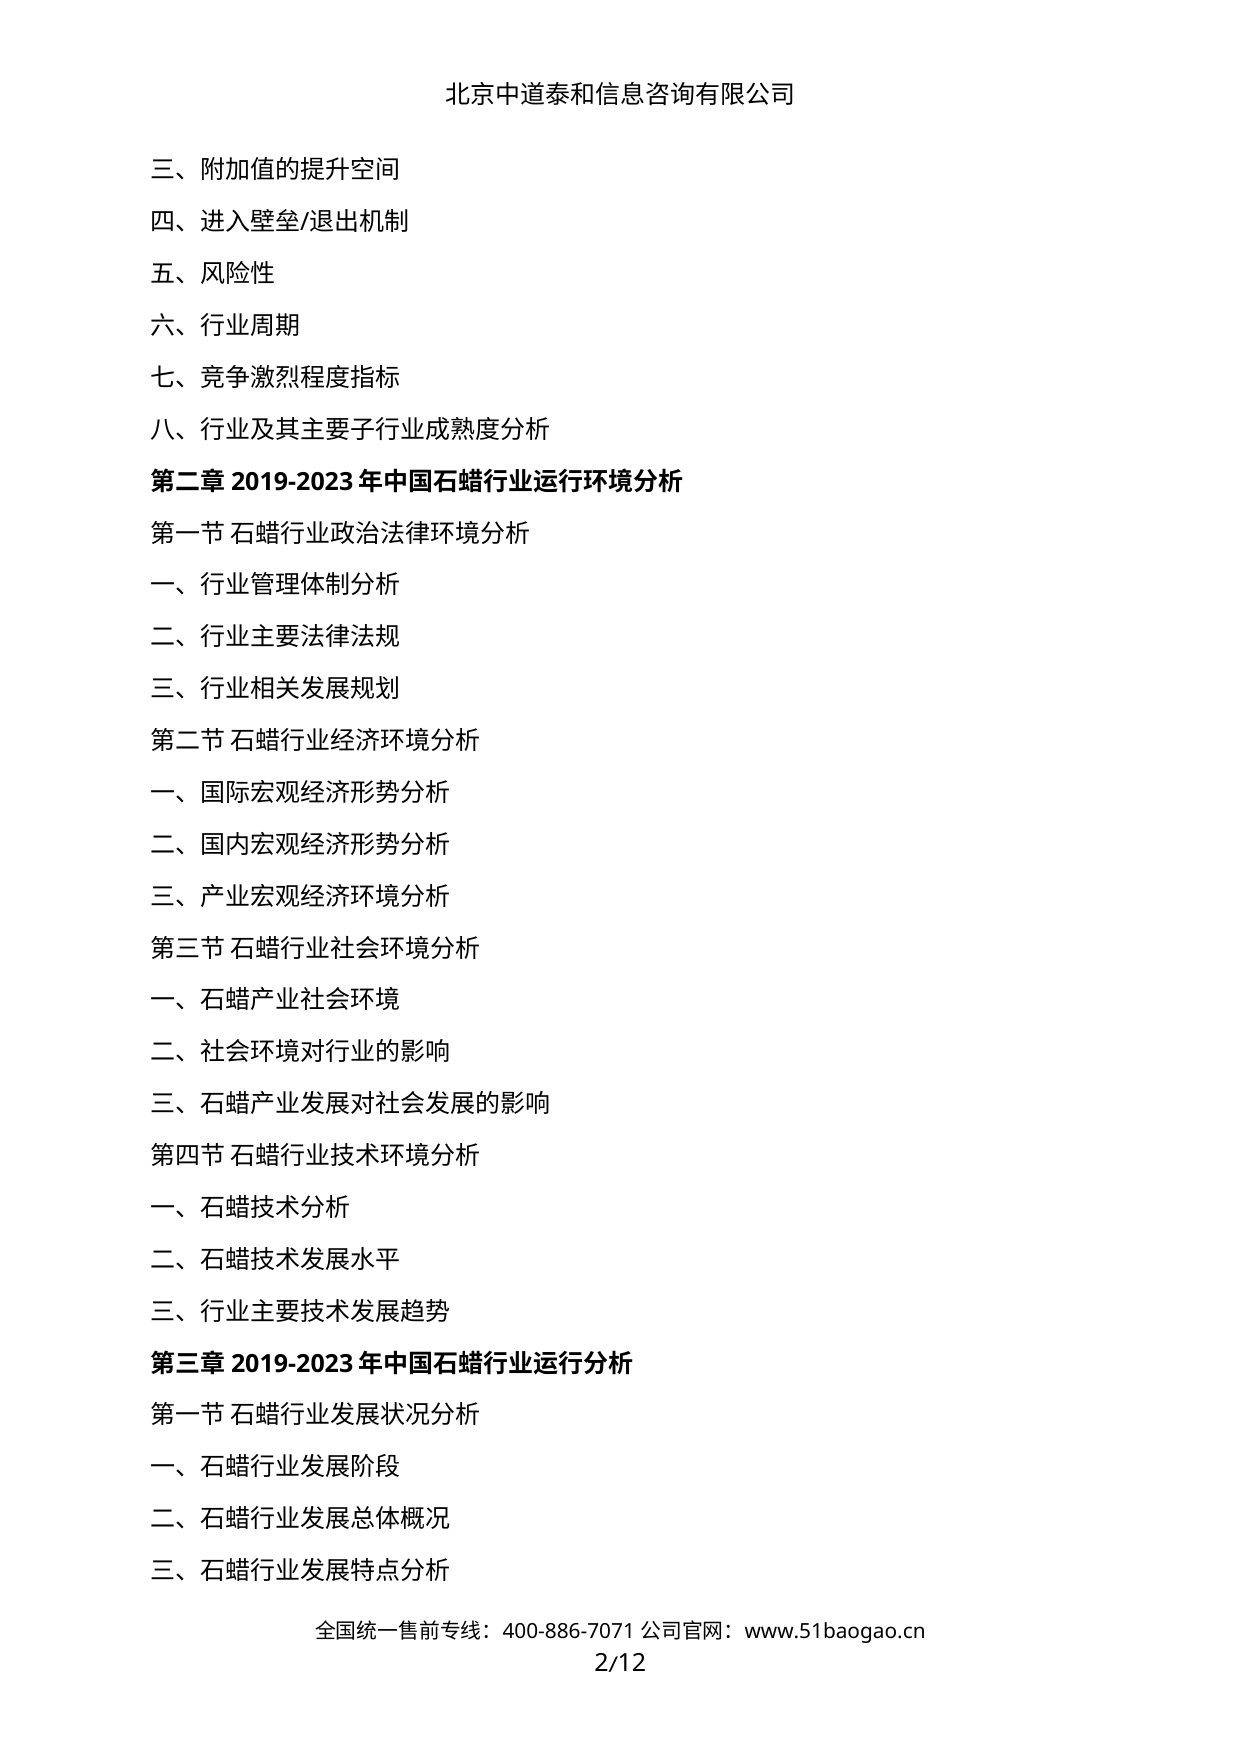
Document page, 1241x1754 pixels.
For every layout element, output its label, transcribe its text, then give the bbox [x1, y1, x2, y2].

text 二、国内宏观经济形势分析 [150, 824, 1090, 861]
text 三、产业宏观经济环境分析 [150, 876, 1090, 912]
text 第四节 石蜡行业技术环境分析 [150, 1136, 1090, 1172]
text 第一节 石蜡行业政治法律环境分析 [150, 513, 1090, 549]
text 四、进入壁垒/退出机制 [150, 202, 1090, 238]
text 三、行业相关发展规划 [150, 669, 1090, 705]
text 一、石蜡技术分析 [150, 1187, 1090, 1224]
text 二、石蜡行业发展总体概况 [150, 1499, 1090, 1535]
text 三、行业主要技术发展趋势 [150, 1291, 1090, 1327]
text 第三章 2019-2023年中国石蜡行业运行分析 [150, 1343, 1090, 1379]
text 第三节 石蜡行业社会环境分析 [150, 928, 1090, 964]
text 一、行业管理体制分析 [150, 565, 1090, 601]
text 六、行业周期 [150, 306, 1090, 342]
text 三、石蜡产业发展对社会发展的影响 [150, 1084, 1090, 1120]
text 第二章 2019-2023年中国石蜡行业运行环境分析 [150, 461, 1090, 497]
text 二、石蜡技术发展水平 [150, 1239, 1090, 1276]
text 一、石蜡产业社会环境 [150, 980, 1090, 1016]
text 一、石蜡行业发展阶段 [150, 1447, 1090, 1483]
text 二、社会环境对行业的影响 [150, 1032, 1090, 1068]
text 一、国际宏观经济形势分析 [150, 772, 1090, 809]
text 二、行业主要法律法规 [150, 617, 1090, 653]
text 第二节 石蜡行业经济环境分析 [150, 721, 1090, 757]
text 七、竞争激烈程度指标 [150, 357, 1090, 394]
text 五、风险性 [150, 254, 1090, 290]
text 第一节 石蜡行业发展状况分析 [150, 1395, 1090, 1431]
text 三、附加值的提升空间 [150, 150, 1090, 186]
text 三、石蜡行业发展特点分析 [150, 1551, 1090, 1587]
text 八、行业及其主要子行业成熟度分析 [150, 409, 1090, 446]
